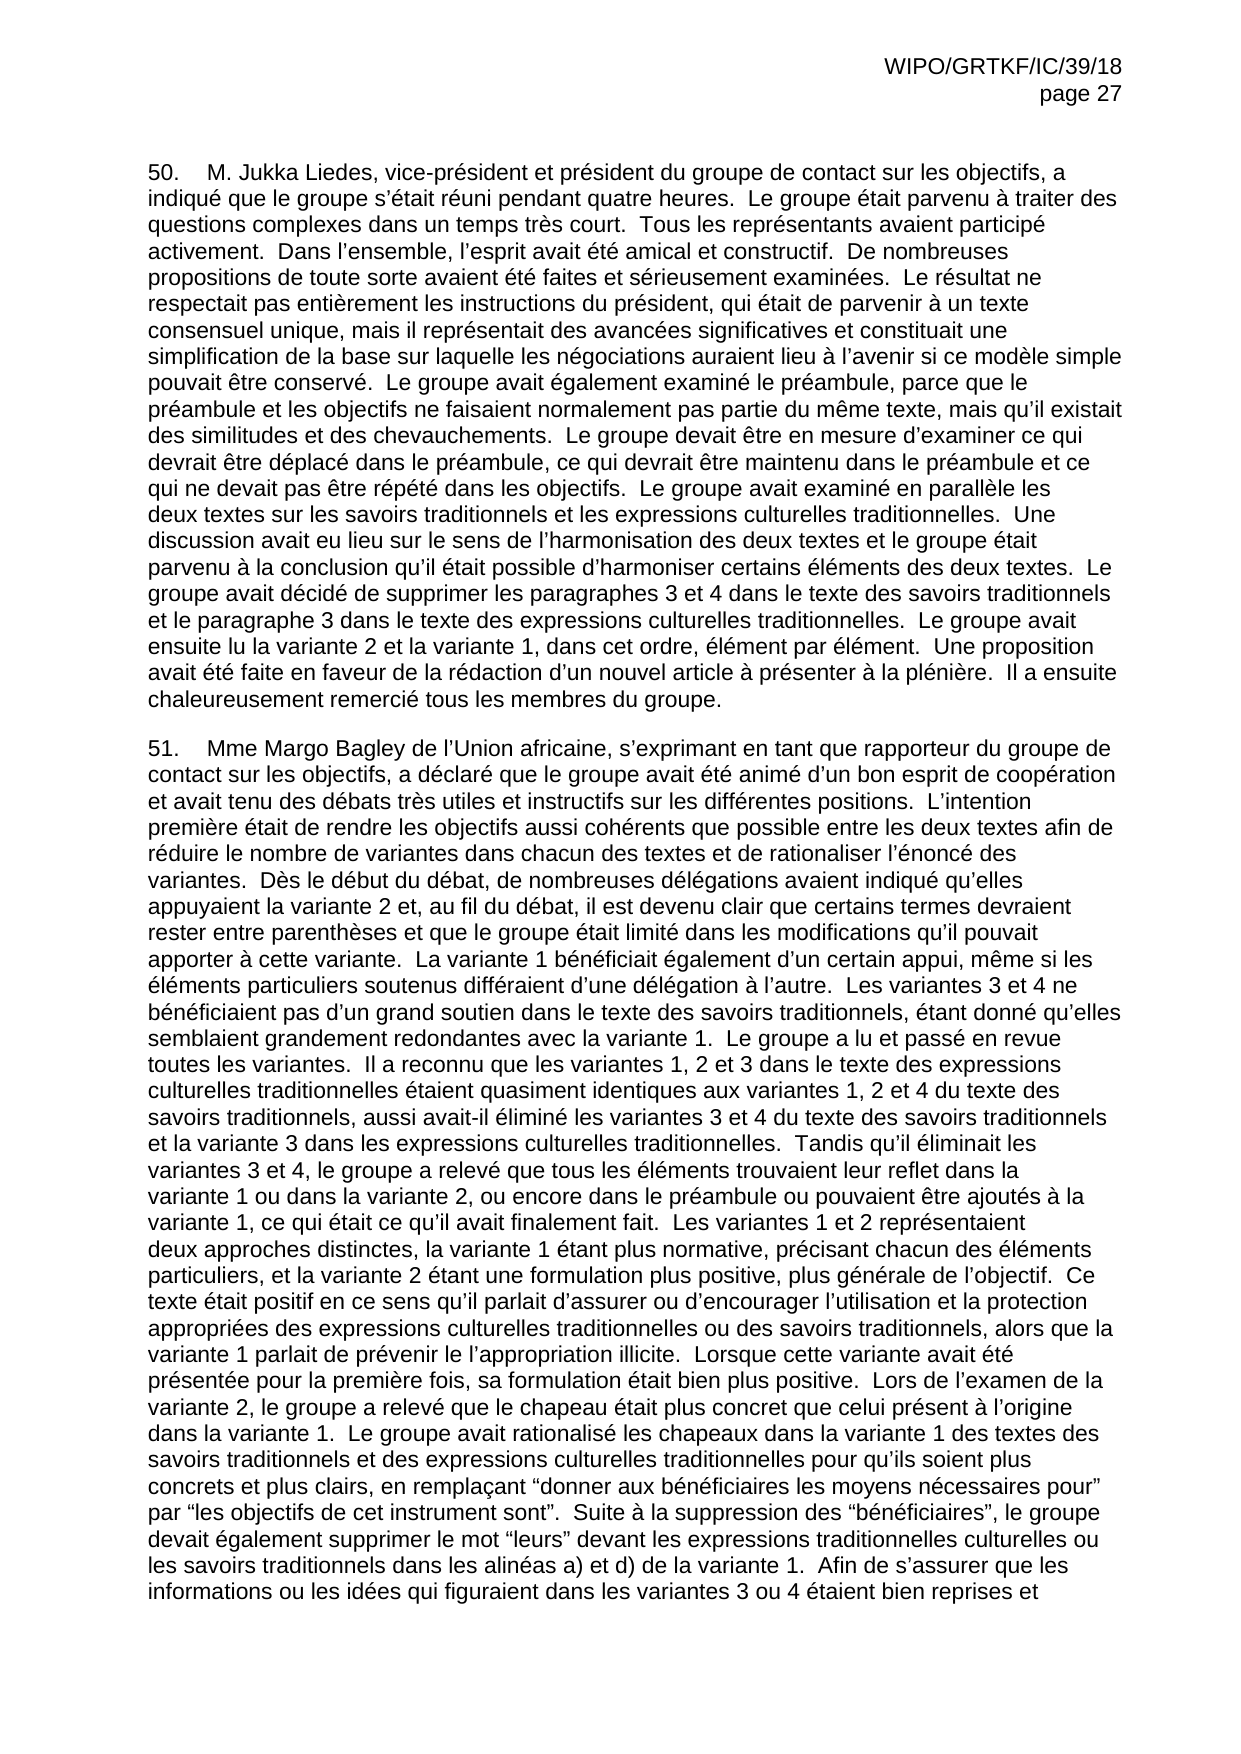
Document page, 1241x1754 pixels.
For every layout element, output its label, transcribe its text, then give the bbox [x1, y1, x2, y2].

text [148, 735, 1122, 1604]
text M. Jukka Liedes, vice-président et président du groupe de contact sur les objectifs, a indiqué que le groupe s’était réuni pendant quatre heures. Le groupe était parvenu à traiter des questions complexes dans un temps très court. Tous les représentants avaient participé activement. Dans l’ensemble, l’esprit avait été amical et constructif. De nombreuses propositions de toute sorte avaient été faites et sérieusement examinées. Le résultat ne respectait pas entièrement les instructions du président, qui était de parvenir à un texte consensuel unique, mais il représentait des avancées significatives et constituait une simplification de la base sur laquelle les négociations auraient lieu à l’avenir si ce modèle simple pouvait être conservé. Le groupe avait également examiné le préambule, parce que le préambule et les objectifs ne faisaient normalement pas partie du même texte, mais qu’il existait des similitudes et des chevauchements. Le groupe devait être en mesure d’examiner ce qui devrait être déplacé dans le préambule, ce qui devrait être maintenu dans le préambule et ce qui ne devait pas être répété dans les objectifs. Le groupe avait examiné en parallèle les deux textes sur les savoirs traditionnels et les expressions culturelles traditionnelles. Une discussion avait eu lieu sur le sens de l’harmonisation des deux textes et le groupe était parvenu à la conclusion qu’il était possible d’harmoniser certains éléments des deux textes. Le groupe avait décidé de supprimer les paragraphes 3 et 4 dans le texte des savoirs traditionnels et le paragraphe 3 dans le texte des expressions culturelles traditionnelles. Le groupe avait ensuite lu la variante 2 et la variante 1, dans cet ordre, élément par élément. Une proposition avait été faite en faveur de la rédaction d’un nouvel article à présenter à la plénière. Il a ensuite chaleureusement remercié tous les membres du groupe. [148, 158, 1122, 712]
